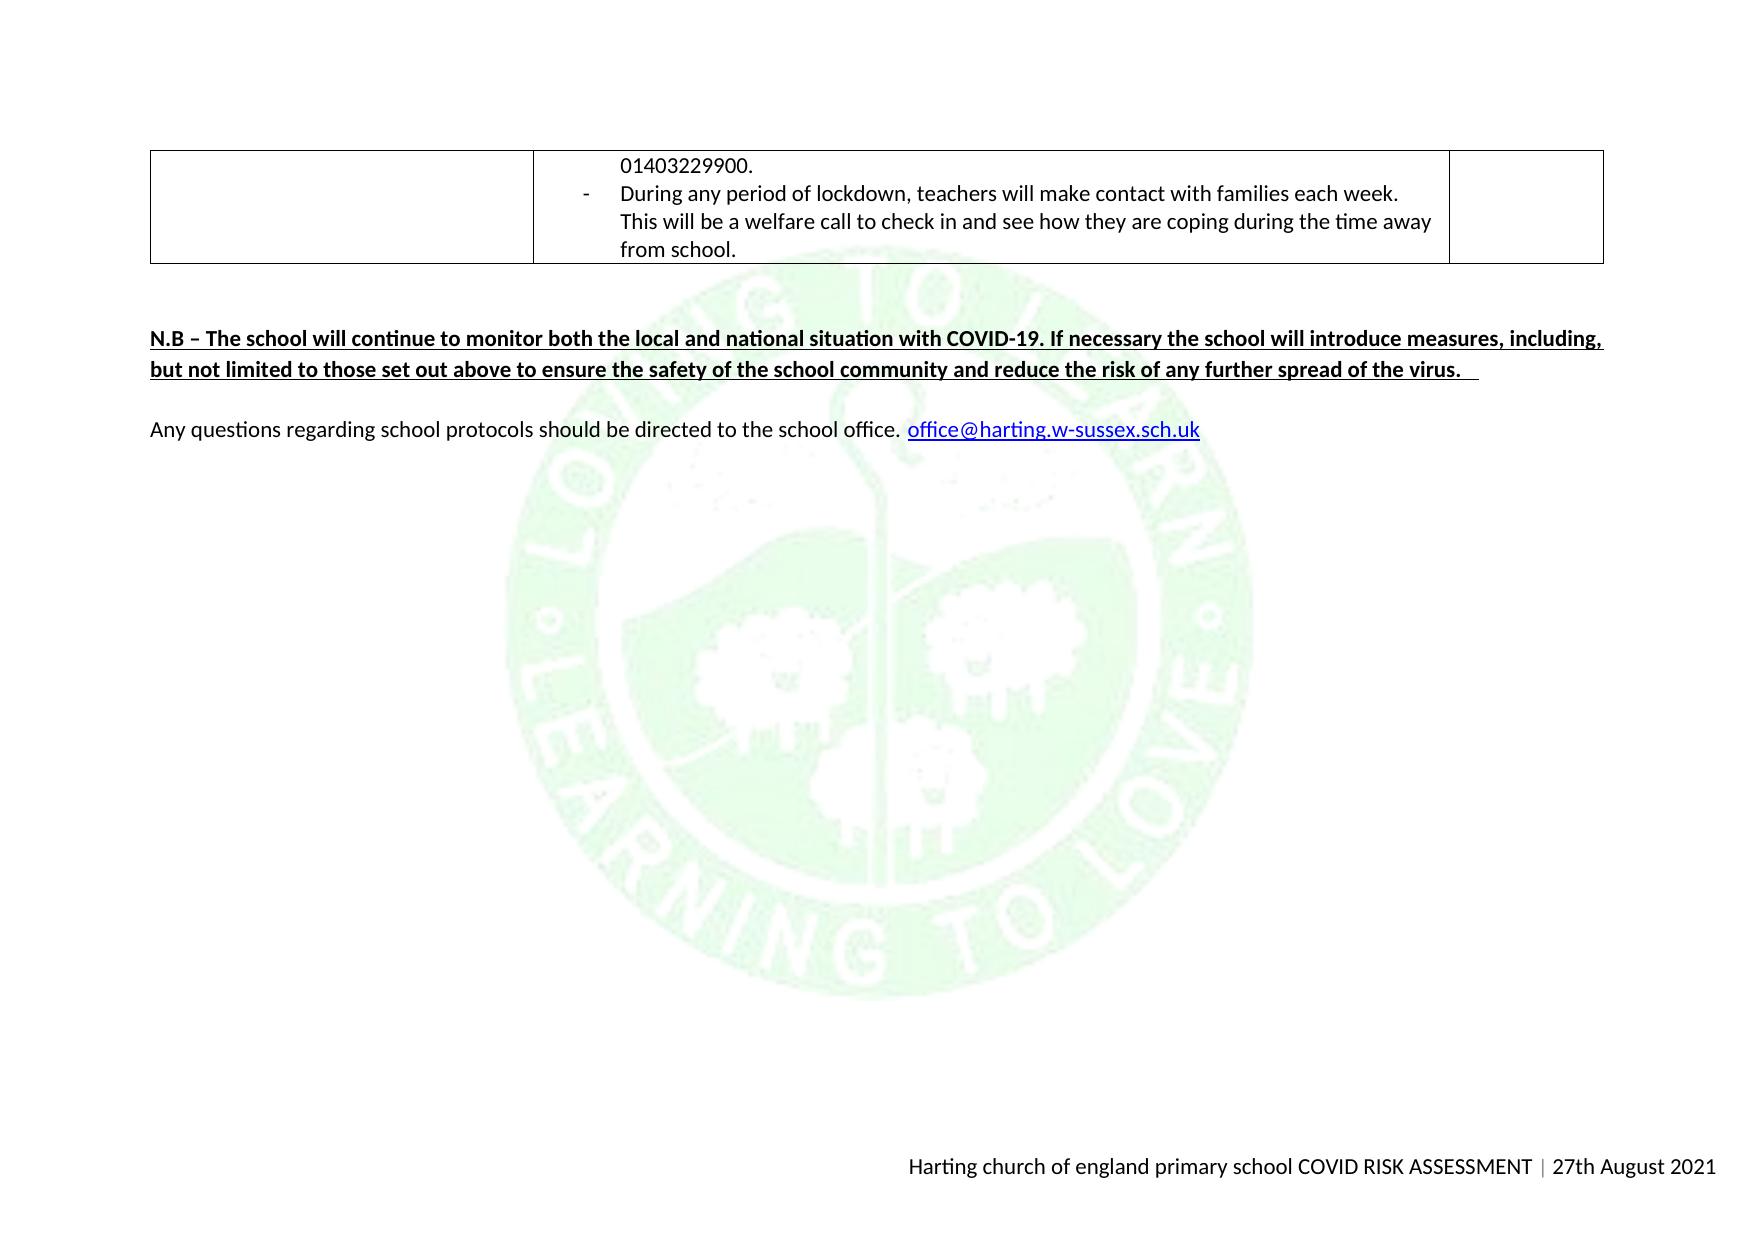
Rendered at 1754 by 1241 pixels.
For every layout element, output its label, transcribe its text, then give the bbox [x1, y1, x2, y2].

text N.B – The school will continue to monitor both the local and national situation with COVID-19. If necessary the school will introduce measures, including, but not limited to those set out above to ensure the safety of the school community and reduce the risk of any further spread of the virus. [150, 324, 1604, 349]
text N.B – The school will continue to monitor both the local and national situation with COVID-19. If necessary the school will introduce measures, including, but not limited to those set out above to ensure the safety of the school community and reduce the risk of any further spread of the virus. [150, 350, 1604, 383]
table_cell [534, 151, 1449, 263]
text Any questions regarding school protocols should be directed to the school office. office@harting.w-sussex.sch.uk [150, 415, 1604, 443]
